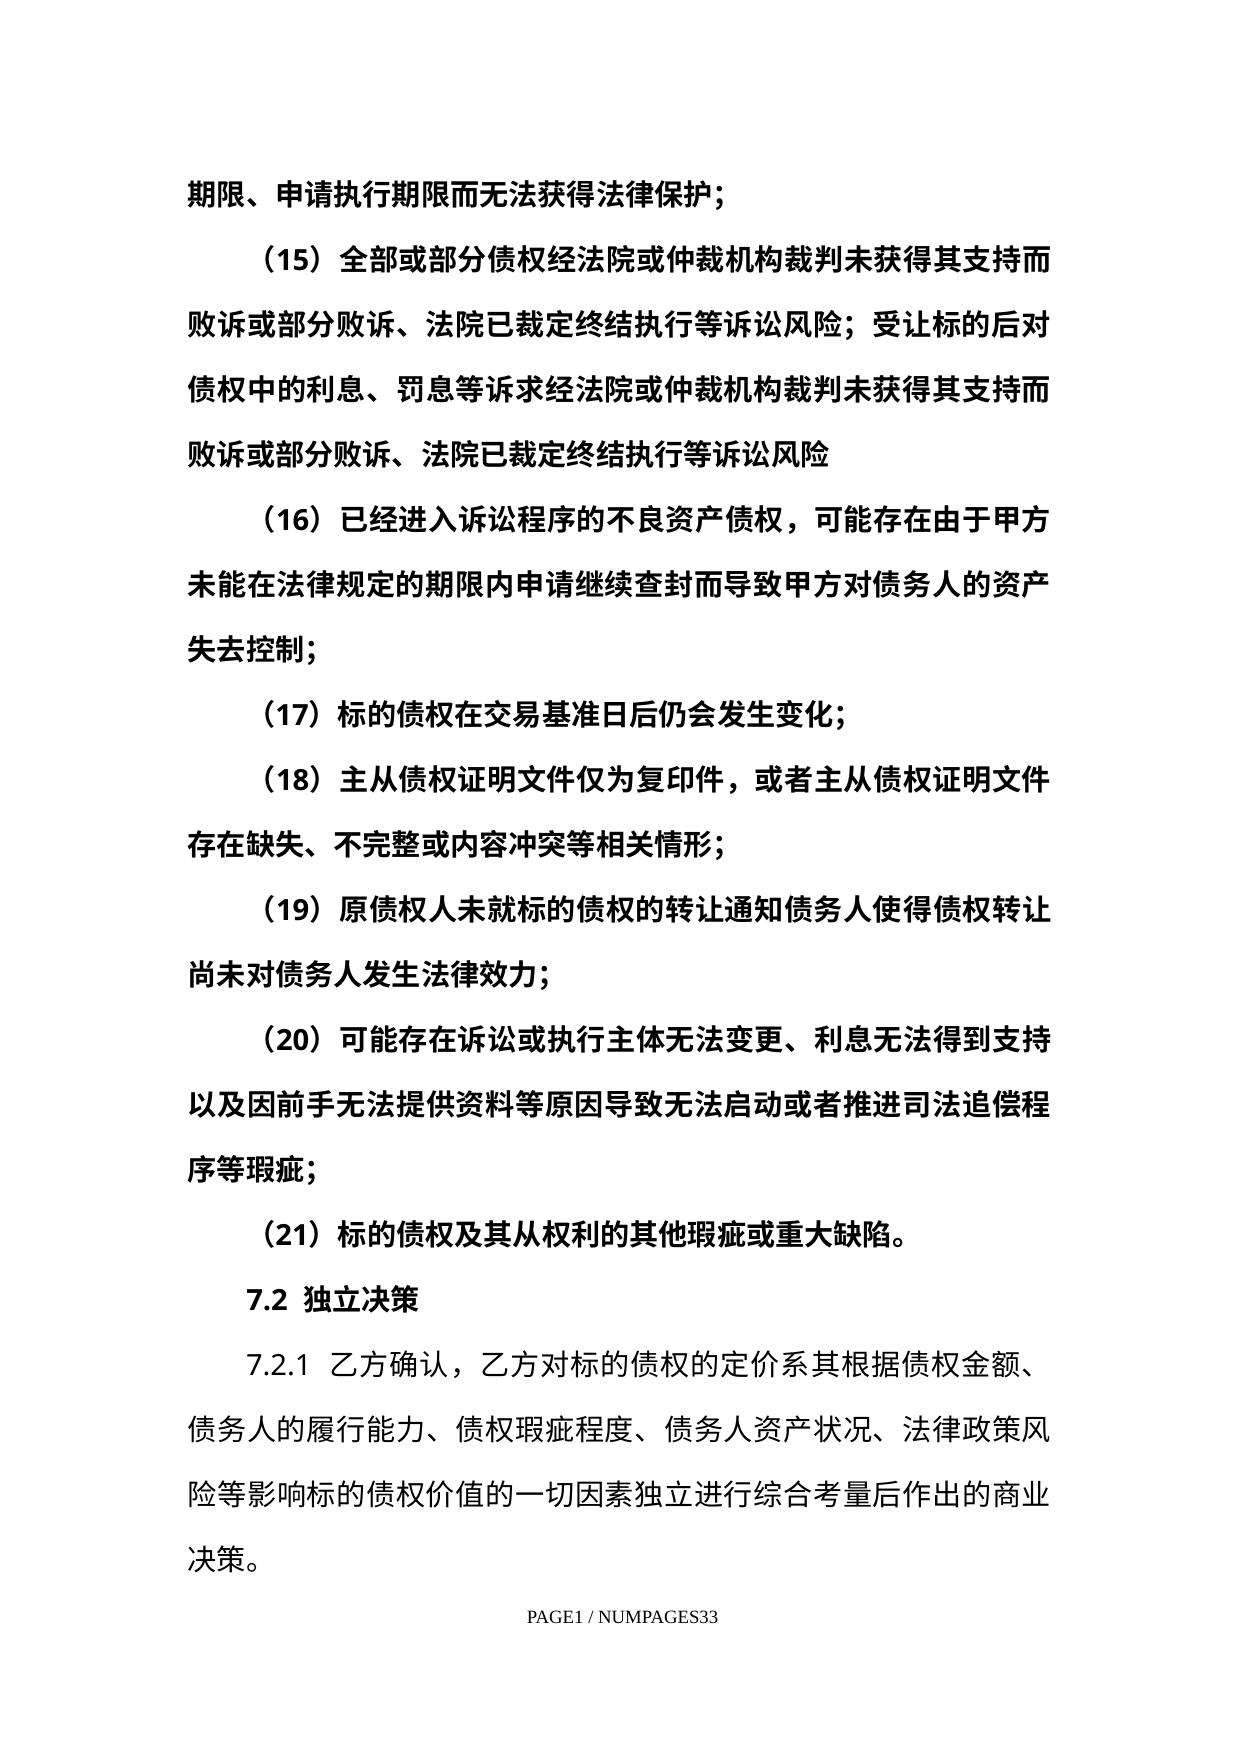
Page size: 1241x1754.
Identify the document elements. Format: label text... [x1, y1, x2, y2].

text （21）标的债权及其从权利的其他瑕疵或重大缺陷。 [187, 1200, 1053, 1265]
text （20）可能存在诉讼或执行主体无法变更、利息无法得到支持以及因前手无法提供资料等原因导致无法启动或者推进司法追偿程序等瑕疵； [187, 1005, 1053, 1200]
text （19）原债权人未就标的债权的转让通知债务人使得债权转让尚未对债务人发生法律效力； [187, 875, 1053, 1005]
text （16）已经进入诉讼程序的不良资产债权，可能存在由于甲方未能在法律规定的期限内申请继续查封而导致甲方对债务人的资产失去控制； [187, 485, 1053, 680]
text 7.2.1 乙方确认，乙方对标的债权的定价系其根据债权金额、债务人的履行能力、债权瑕疵程度、债务人资产状况、法律政策风险等影响标的债权价值的一切因素独立进行综合考量后作出的商业决策。 [187, 1330, 1053, 1590]
text （18）主从债权证明文件仅为复印件，或者主从债权证明文件存在缺失、不完整或内容冲突等相关情形； [187, 745, 1053, 875]
text （15）全部或部分债权经法院或仲裁机构裁判未获得其支持而败诉或部分败诉、法院已裁定终结执行等诉讼风险；受让标的后对债权中的利息、罚息等诉求经法院或仲裁机构裁判未获得其支持而败诉或部分败诉、法院已裁定终结执行等诉讼风险 [187, 225, 1053, 485]
text （17）标的债权在交易基准日后仍会发生变化； [187, 680, 1053, 745]
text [187, 160, 1053, 225]
text 7.2 独立决策 [187, 1265, 1053, 1330]
